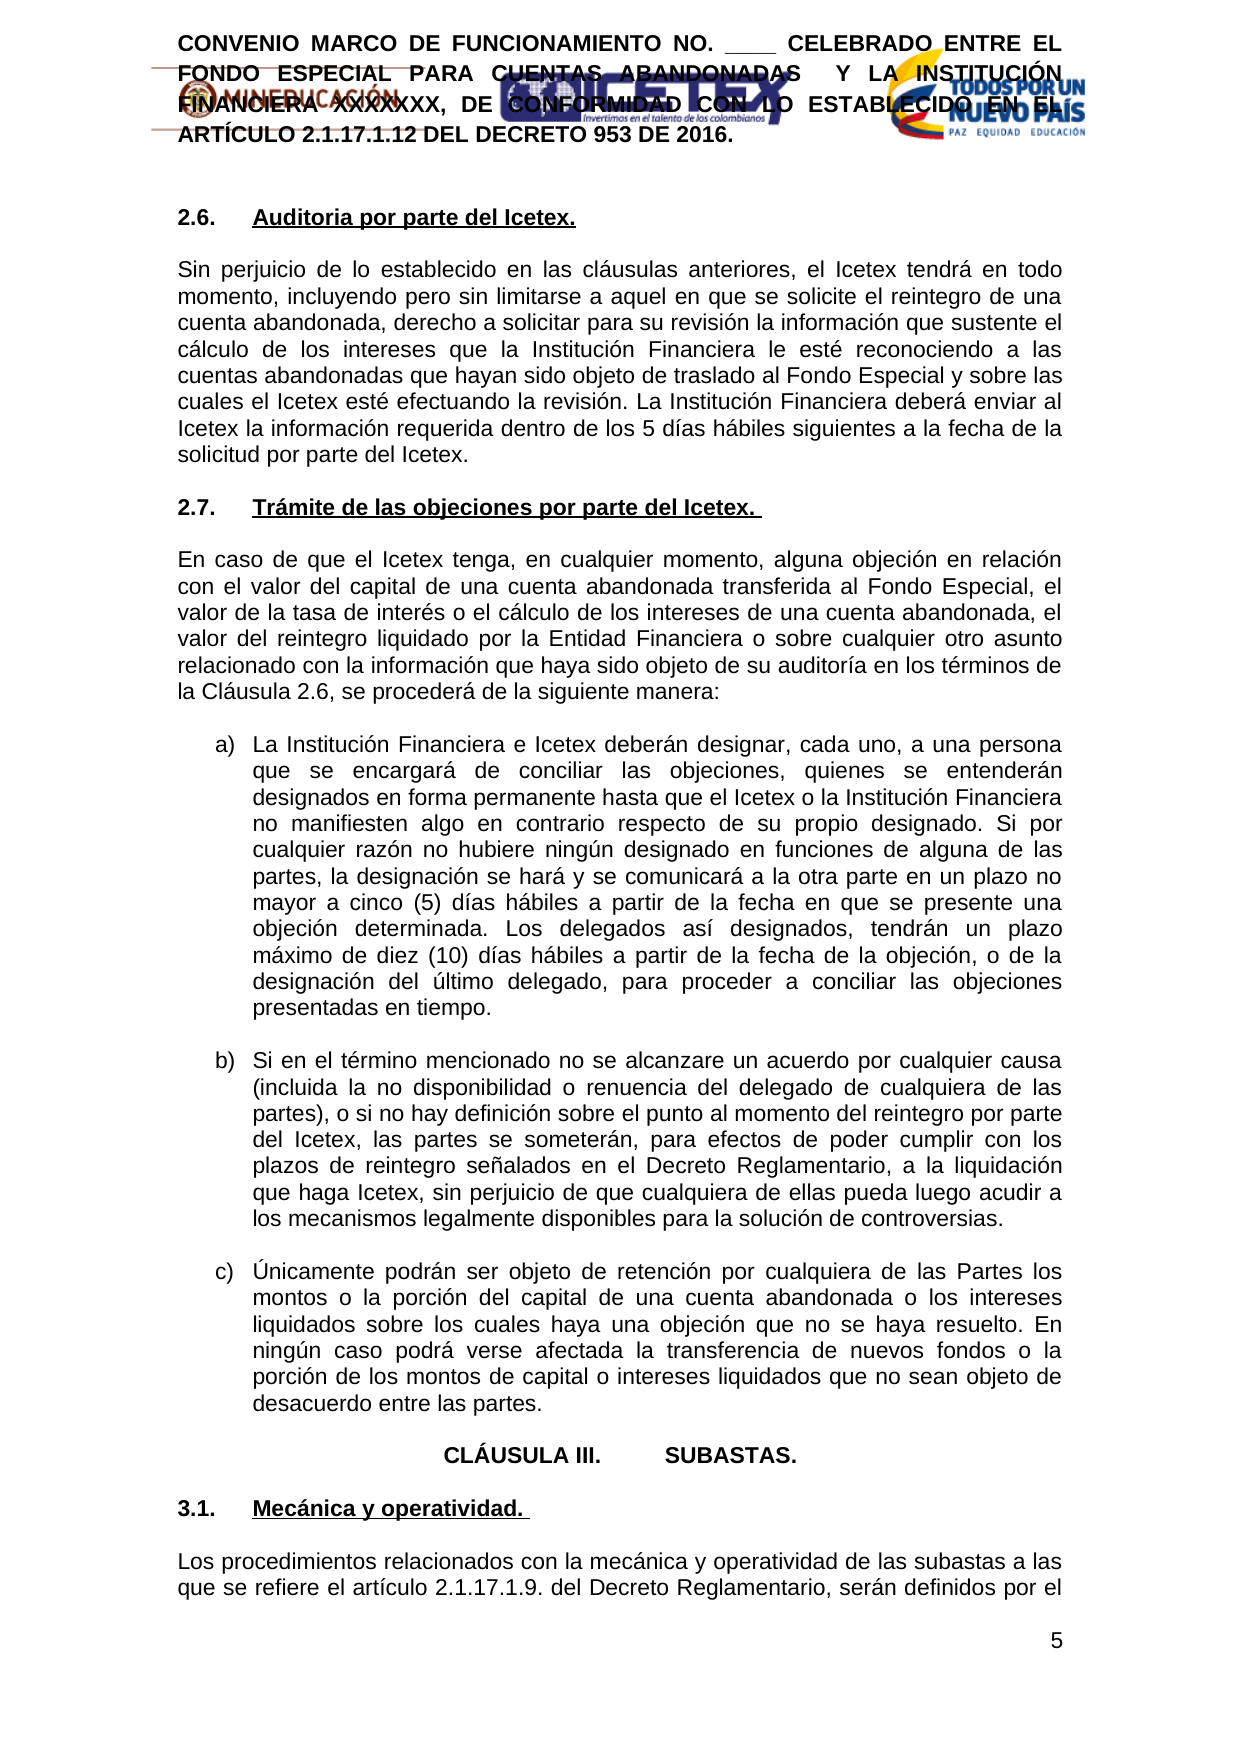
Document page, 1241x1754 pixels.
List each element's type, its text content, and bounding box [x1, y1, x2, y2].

text En caso de que el Icetex tenga, en cualquier momento, alguna objeción en relación con el valor del capital de una cuenta abandonada transferida al Fondo Especial, el valor de la tasa de interés o el cálculo de los intereses de una cuenta abandonada, el valor del reintegro liquidado por la Entidad Financiera o sobre cualquier otro asunto relacionado con la información que haya sido objeto de su auditoría en los términos de la Cláusula 2.6, se procederá de la siguiente manera: [177, 546, 1063, 704]
list SUBASTAS. [177, 1442, 1063, 1469]
list Mecánica y operatividad. [177, 1495, 1063, 1521]
list Trámite de las objeciones por parte del Icetex. [177, 494, 1063, 520]
list Si en el término mencionado no se alcanzare un acuerdo por cualquier causa (incluida la no disponibilidad o renuencia del delegado de cualquiera de las partes), o si no hay definición sobre el punto al momento del reintegro por parte del Icetex, las partes se someterán, para efectos de poder cumplir con los plazos de reintegro señalados en el Decreto Reglamentario, a la liquidación que haga Icetex, sin perjuicio de que cualquiera de ellas pueda luego acudir a los mecanismos legalmente disponibles para la solución de controversias. [215, 1047, 1063, 1232]
text Sin perjuicio de lo establecido en las cláusulas anteriores, el Icetex tendrá en todo momento, incluyendo pero sin limitarse a aquel en que se solicite el reintegro de una cuenta abandonada, derecho a solicitar para su revisión la información que sustente el cálculo de los intereses que la Institución Financiera le esté reconociendo a las cuentas abandonadas que hayan sido objeto de traslado al Fondo Especial y sobre las cuales el Icetex esté efectuando la revisión. La Institución Financiera deberá enviar al Icetex la información requerida dentro de los 5 días hábiles siguientes a la fecha de la solicitud por parte del Icetex. [177, 256, 1063, 467]
list La Institución Financiera e Icetex deberán designar, cada uno, a una persona que se encargará de conciliar las objeciones, quienes se entenderán designados en forma permanente hasta que el Icetex o la Institución Financiera no manifiesten algo en contrario respecto de su propio designado. Si por cualquier razón no hubiere ningún designado en funciones de alguna de las partes, la designación se hará y se comunicará a la otra parte en un plazo no mayor a cinco (5) días hábiles a partir de la fecha en que se presente una objeción determinada. Los delegados así designados, tendrán un plazo máximo de diez (10) días hábiles a partir de la fecha de la objeción, o de la designación del último delegado, para proceder a conciliar las objeciones presentadas en tiempo. [215, 731, 1063, 1021]
list Auditoria por parte del Icetex. [177, 204, 1063, 230]
list Únicamente podrán ser objeto de retención por cualquiera de las Partes los montos o la porción del capital de una cuenta abandonada o los intereses liquidados sobre los cuales haya una objeción que no se haya resuelto. En ningún caso podrá verse afectada la transferencia de nuevos fondos o la porción de los montos de capital o intereses liquidados que no sean objeto de desacuerdo entre las partes. [215, 1258, 1063, 1416]
picture [125, 32, 1115, 165]
